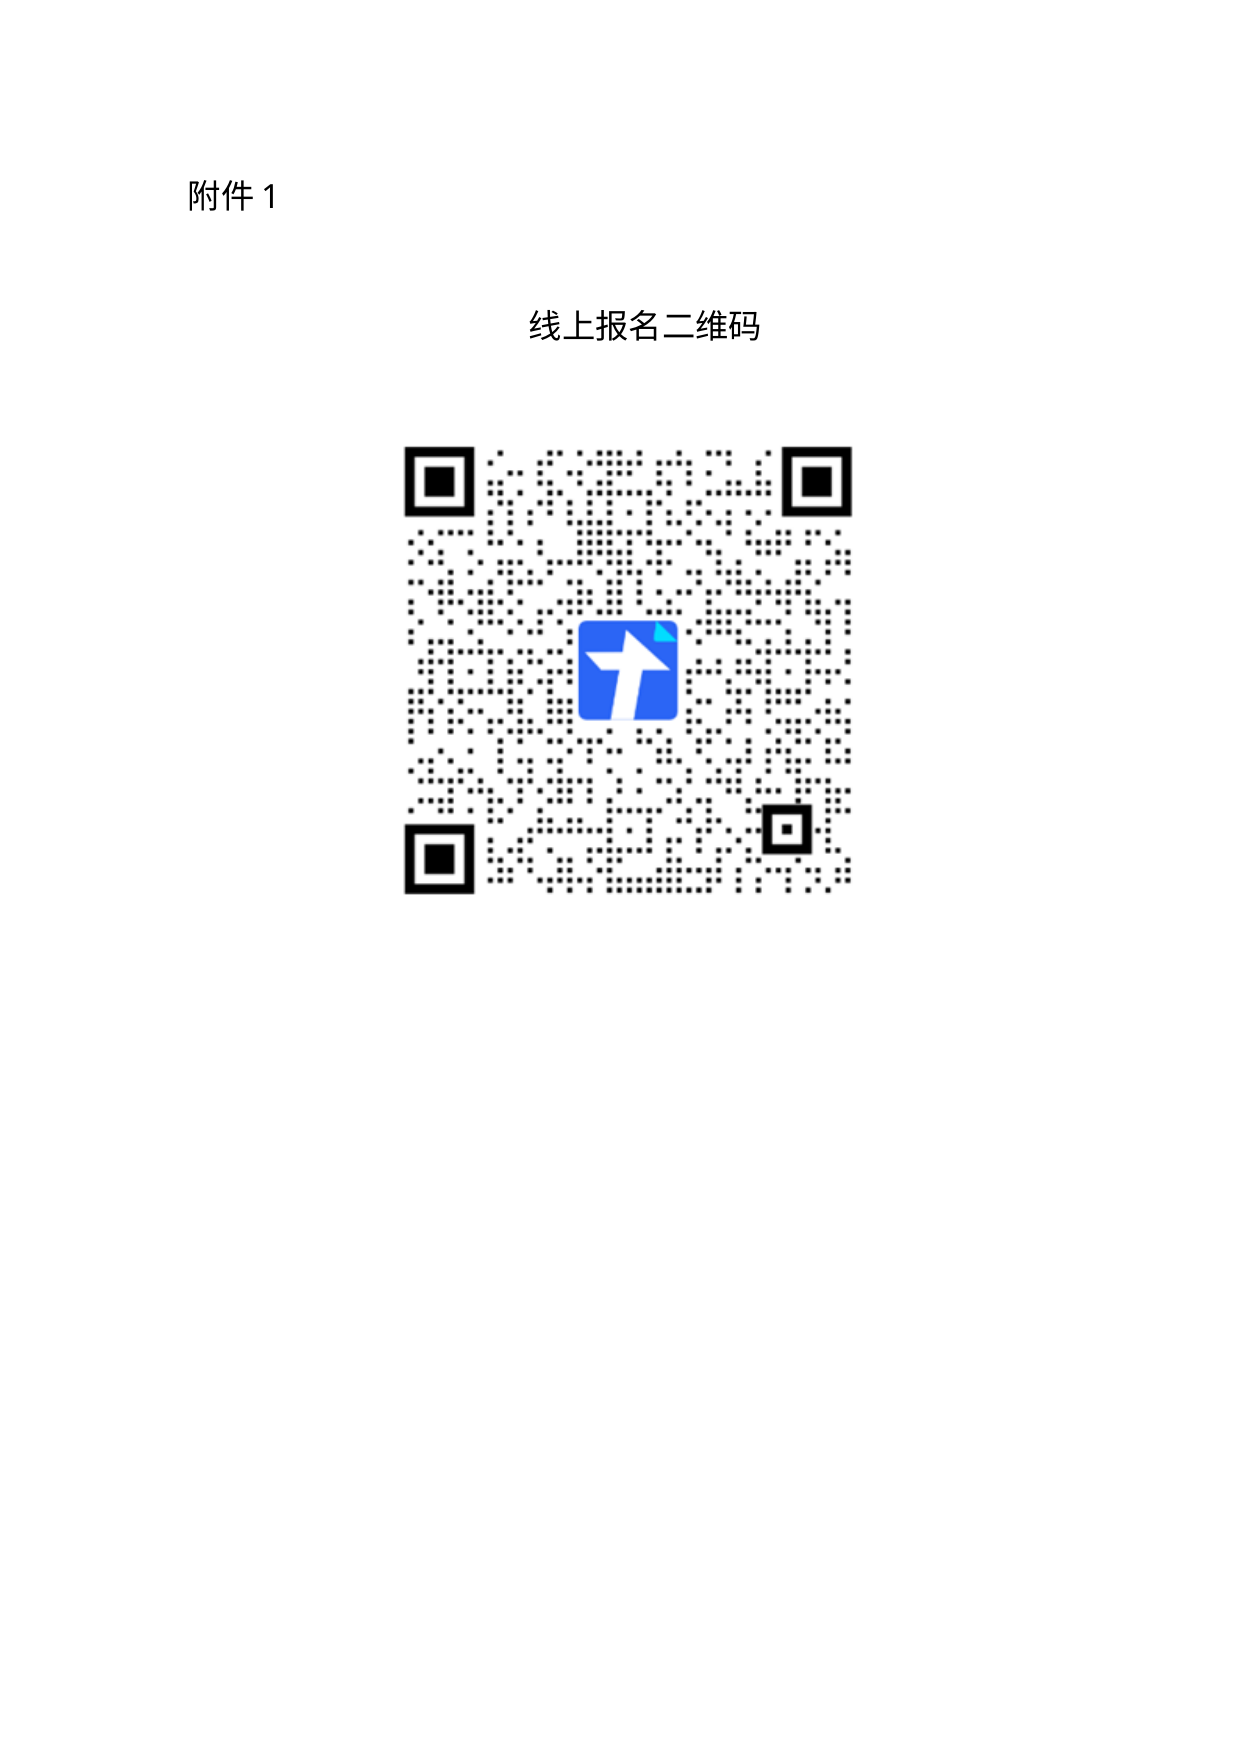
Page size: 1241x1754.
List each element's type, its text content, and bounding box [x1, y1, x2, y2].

text 附件1 [187, 162, 1053, 227]
picture [368, 419, 879, 918]
text 线上报名二维码 [237, 292, 1053, 357]
